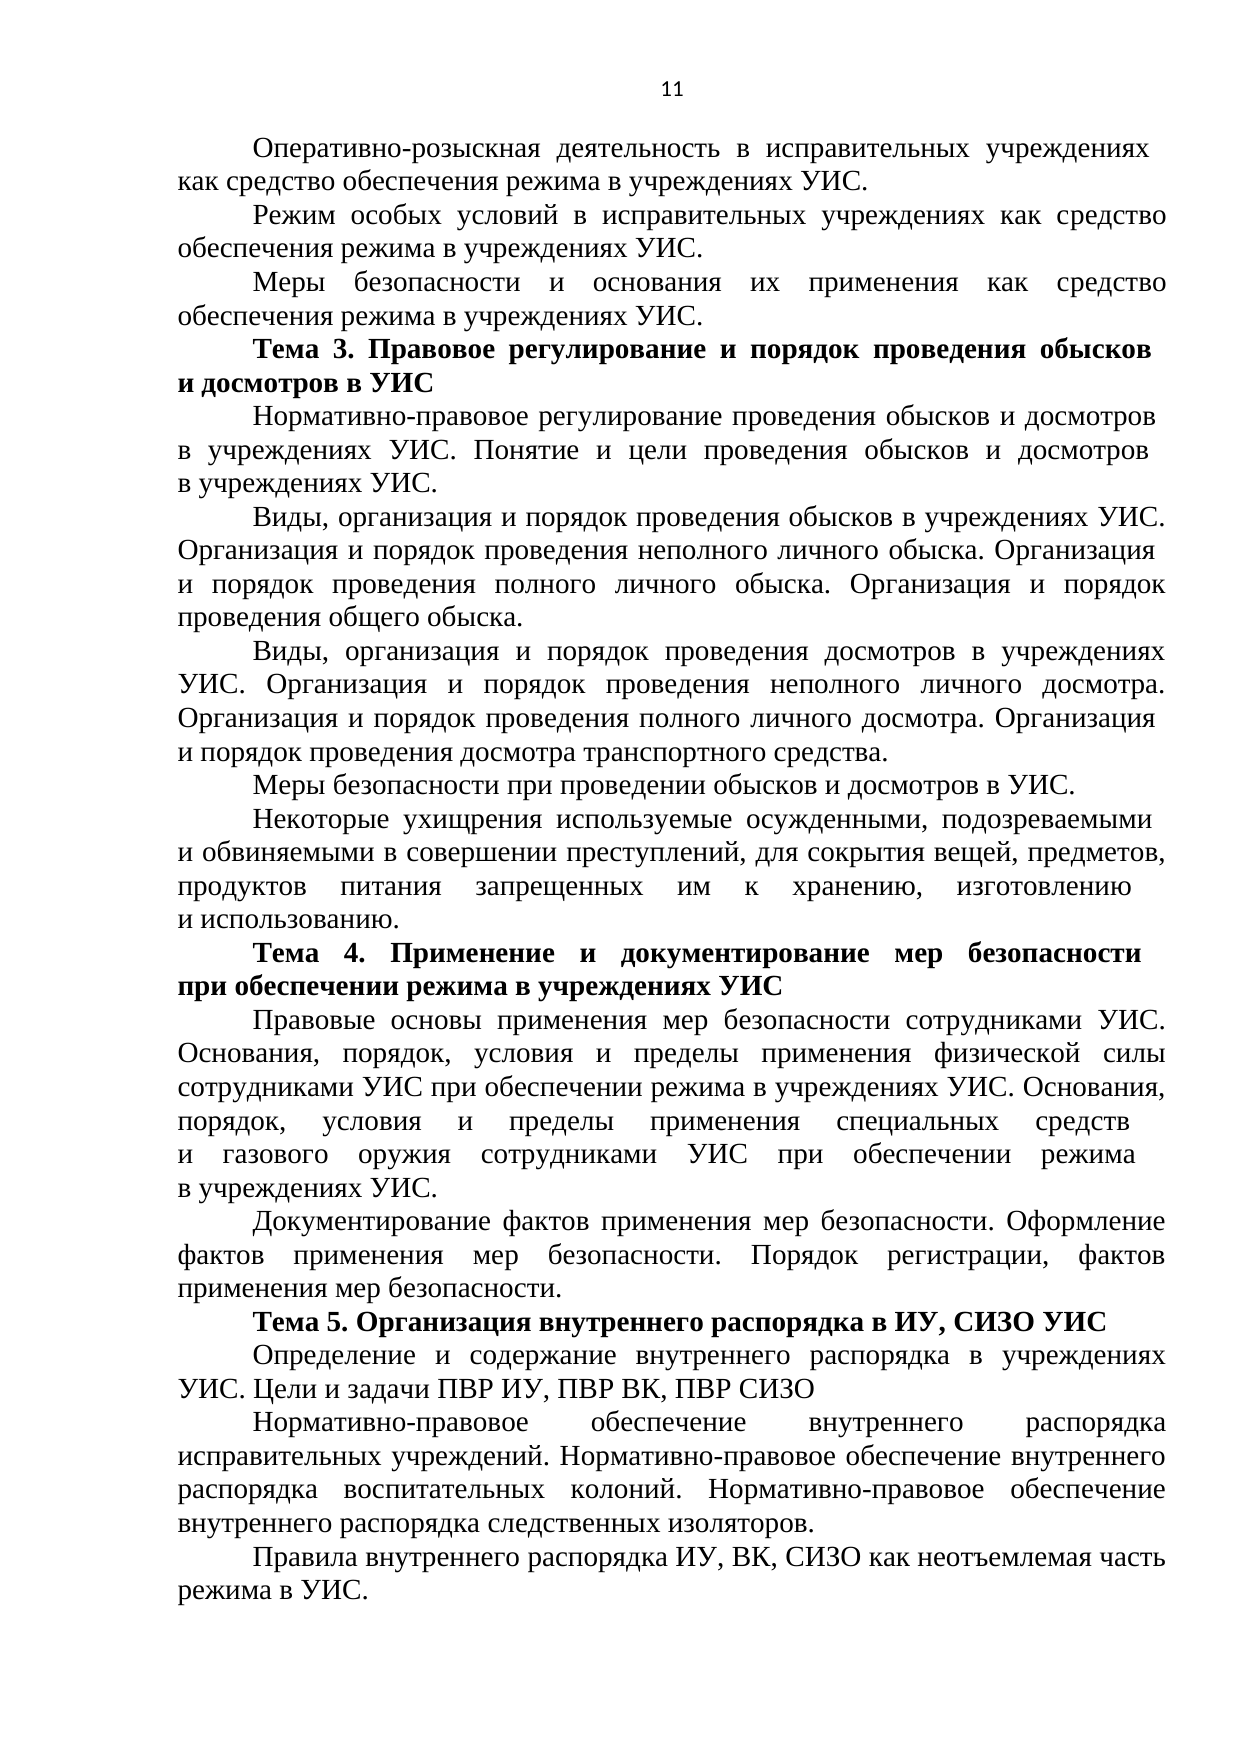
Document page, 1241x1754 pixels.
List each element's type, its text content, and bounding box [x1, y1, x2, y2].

text Нормативно-правовое регулирование проведения обысков и досмотров в учреждениях УИС. Понятие и цели проведения обысков и досмотров в учреждениях УИС. [177, 398, 1166, 499]
text Виды, организация и порядок проведения досмотров в учреждениях УИС. Организация и порядок проведения неполного личного досмотра. Организация и порядок проведения полного личного досмотра. Организация и порядок проведения досмотра транспортного средства. [177, 633, 1166, 767]
text Режим особых условий в исправительных учреждениях как средство обеспечения режима в учреждениях УИС. [177, 197, 1166, 264]
text Тема 5. Организация внутреннего распорядка в ИУ, СИЗО УИС [177, 1304, 1166, 1337]
text Правовые основы применения мер безопасности сотрудниками УИС. Основания, порядок, условия и пределы применения физической силы сотрудниками УИС при обеспечении режима в учреждениях УИС. Основания, порядок, условия и пределы применения специальных средств и газового оружия сотрудниками УИС при обеспечении режима в учреждениях УИС. [177, 1002, 1166, 1203]
text Определение и содержание внутреннего распорядка в учреждениях УИС. Цели и задачи ПВР ИУ, ПВР ВК, ПВР СИЗО [177, 1337, 1166, 1404]
text Нормативно-правовое обеспечение внутреннего распорядка исправительных учреждений. Нормативно-правовое обеспечение внутреннего распорядка воспитательных колоний. Нормативно-правовое обеспечение внутреннего распорядка следственных изоляторов. [177, 1404, 1166, 1539]
text Тема 3. Правовое регулирование и порядок проведения обысков и досмотров в УИС [177, 331, 1166, 398]
text Меры безопасности при проведении обысков и досмотров в УИС. [177, 767, 1166, 801]
text Правила внутреннего распорядка ИУ, ВК, СИЗО как неотъемлемая часть режима в УИС. [177, 1539, 1166, 1606]
text Виды, организация и порядок проведения обысков в учреждениях УИС. Организация и порядок проведения неполного личного обыска. Организация и порядок проведения полного личного обыска. Организация и порядок проведения общего обыска. [177, 499, 1166, 633]
text Меры безопасности и основания их применения как средство обеспечения режима в учреждениях УИС. [177, 264, 1166, 331]
text Документирование фактов применения мер безопасности. Оформление фактов применения мер безопасности. Порядок регистрации, фактов применения мер безопасности. [177, 1203, 1166, 1304]
text Тема 4. Применение и документирование мер безопасности при обеспечении режима в учреждениях УИС [177, 935, 1166, 1002]
text Некоторые ухищрения используемые осужденными, подозреваемыми и обвиняемыми в совершении преступлений, для сокрытия вещей, предметов, продуктов питания запрещенных им к хранению, изготовлению и использованию. [177, 801, 1166, 935]
text Оперативно-розыскная деятельность в исправительных учреждениях как средство обеспечения режима в учреждениях УИС. [177, 130, 1166, 197]
